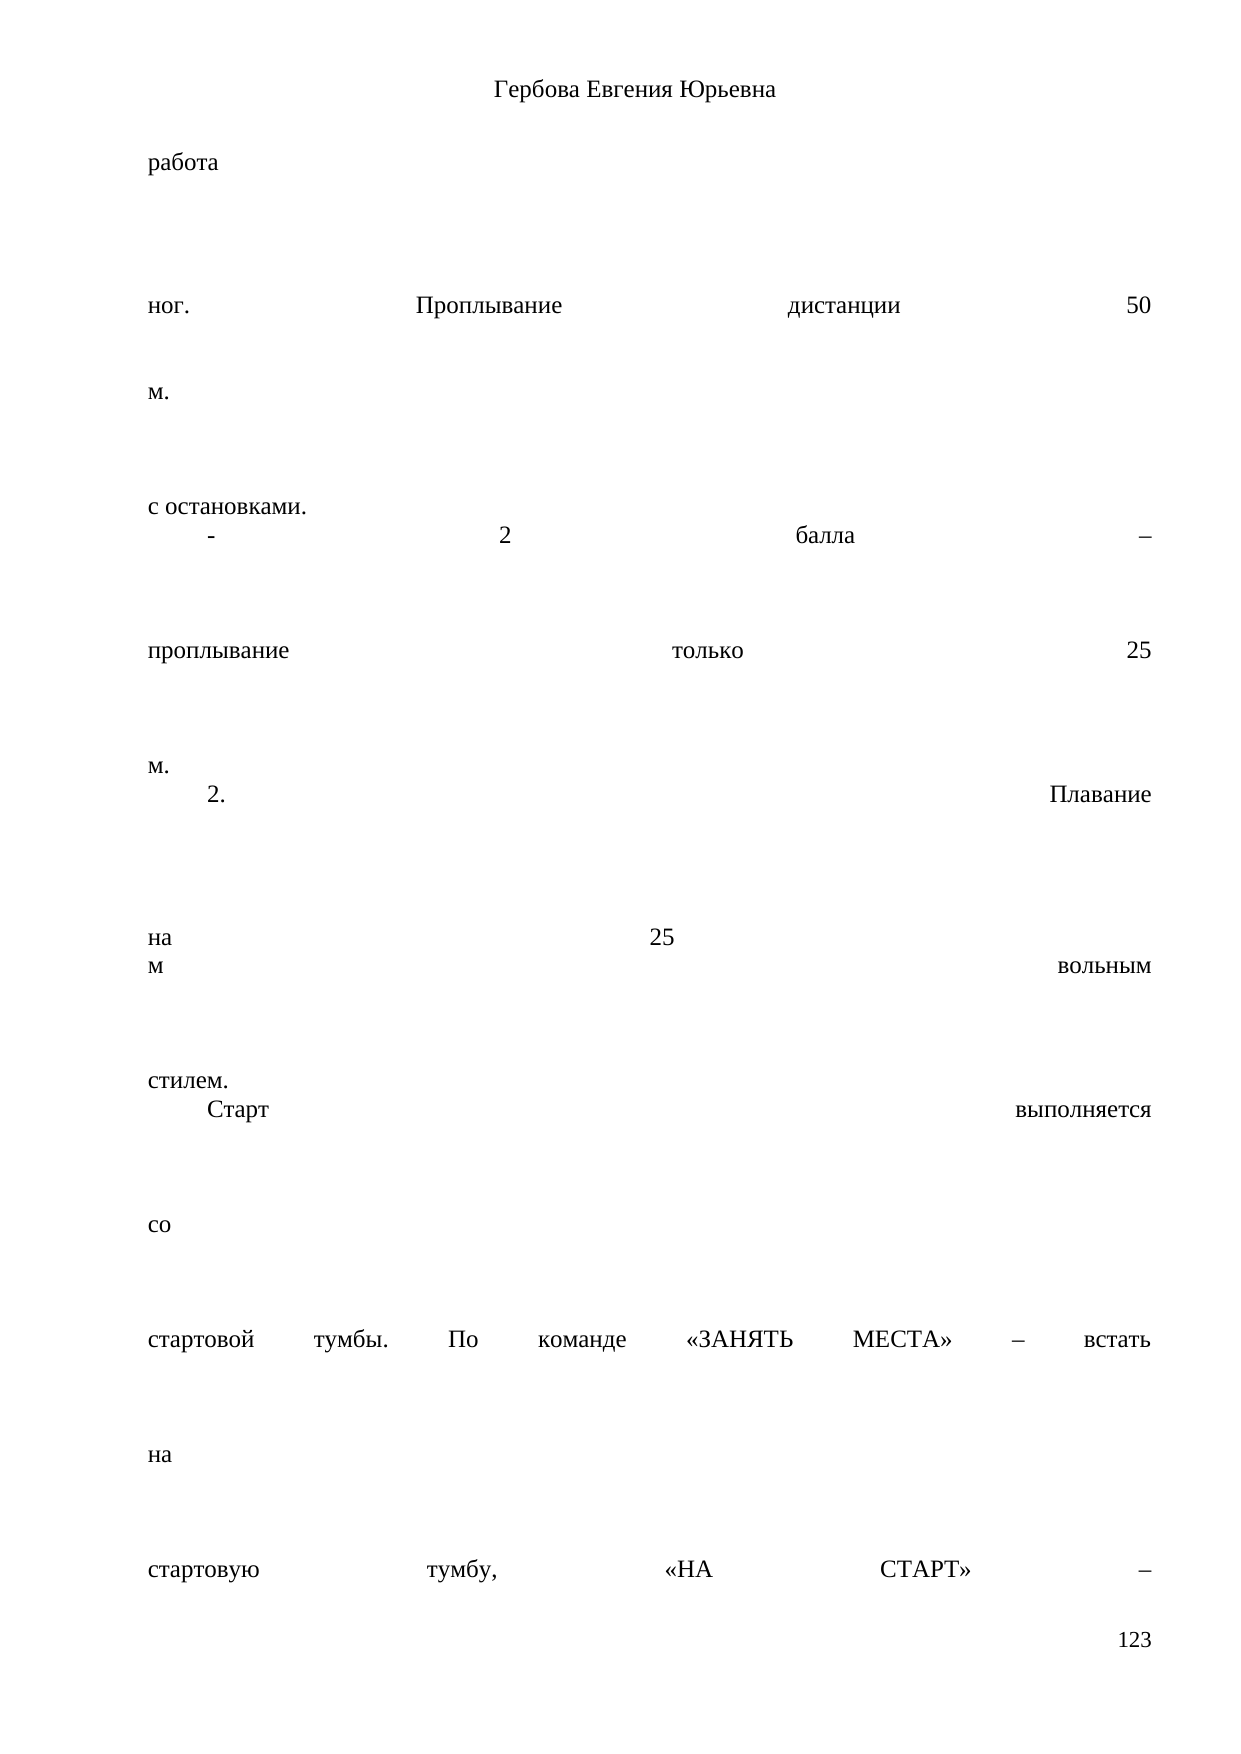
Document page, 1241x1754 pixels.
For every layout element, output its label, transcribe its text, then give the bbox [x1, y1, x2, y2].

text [148, 118, 1152, 520]
text 2. Плавание рот на 25 я м вольным год стилем. [148, 779, 1152, 1094]
text - 2 балла – его проплывание только 25 оно м. [148, 520, 1152, 779]
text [148, 1094, 1152, 1612]
